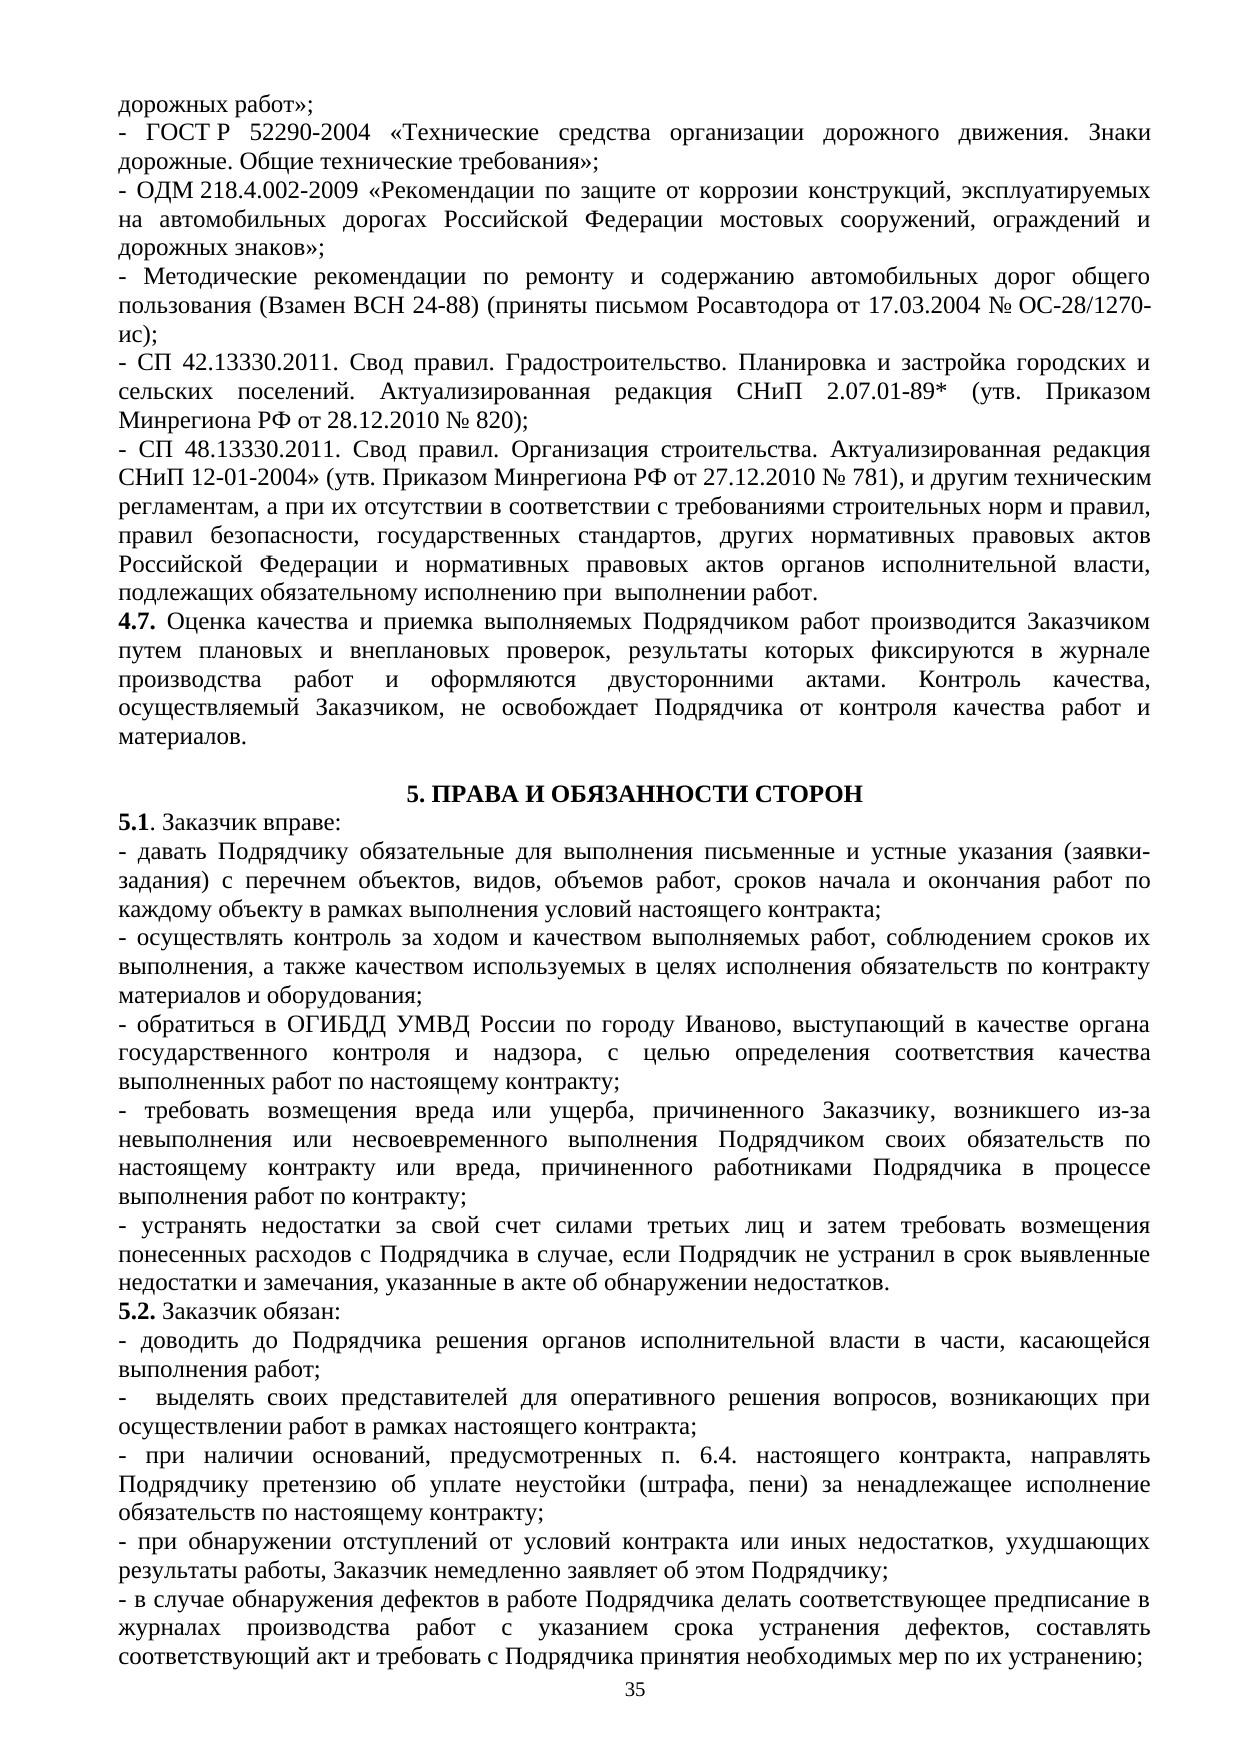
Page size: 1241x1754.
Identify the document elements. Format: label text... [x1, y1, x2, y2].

text - требовать возмещения вреда или ущерба, причиненного Заказчику, возникшего из-за невыполнения или несвоевременного выполнения Подрядчиком своих обязательств по настоящему контракту или вреда, причиненного работниками Подрядчика в процессе выполнения работ по контракту; [118, 1095, 1152, 1210]
text 5.2. Заказчик обязан: [118, 1296, 1152, 1325]
text - ГОСТ Р 52290-2004 «Технические средства организации дорожного движения. Знаки дорожные. Общие технические требования»; [118, 117, 1152, 175]
text - Методические рекомендации по ремонту и содержанию автомобильных дорог общего пользования (Взамен ВСН 24-88) (приняты письмом Росавтодора от 17.03.2004 № ОС-28/1270-ис); [118, 261, 1152, 347]
list - СП 42.13330.2011. Свод правил. Градостроительство. Планировка и застройка городских и сельских поселений. Актуализированная редакция СНиП 2.07.01-89* (утв. Приказом Минрегиона РФ от 28.12.2010 № 820); [118, 347, 1152, 434]
text - при наличии оснований, предусмотренных п. 6.4. настоящего контракта, направлять Подрядчику претензию об уплате неустойки (штрафа, пени) за ненадлежащее исполнение обязательств по настоящему контракту; [118, 1440, 1152, 1526]
text - при обнаружении отступлений от условий контракта или иных недостатков, ухудшающих результаты работы, Заказчик немедленно заявляет об этом Подрядчику; [118, 1526, 1152, 1584]
text - доводить до Подрядчика решения органов исполнительной власти в части, касающейся выполнения работ; [118, 1325, 1152, 1382]
list выделять своих представителей для оперативного решения вопросов, возникающих при осуществлении работ в рамках настоящего контракта; [118, 1382, 1152, 1440]
text - осуществлять контроль за ходом и качеством выполняемых работ, соблюдением сроков их выполнения, а также качеством используемых в целях исполнения обязательств по контракту материалов и оборудования; [118, 922, 1152, 1009]
text - давать Подрядчику обязательные для выполнения письменные и устные указания (заявки-задания) с перечнем объектов, видов, объемов работ, сроков начала и окончания работ по каждому объекту в рамках выполнения условий настоящего контракта; [118, 836, 1152, 922]
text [118, 89, 1152, 117]
text 5.1. Заказчик вправе: [118, 807, 1152, 836]
text - обратиться в ОГИБДД УМВД России по городу Иваново, выступающий в качестве органа государственного контроля и надзора, с целью определения соответствия качества выполненных работ по настоящему контракту; [118, 1009, 1152, 1095]
text 5. ПРАВА И ОБЯЗАННОСТИ СТОРОН [118, 779, 1152, 807]
text - СП 48.13330.2011. Свод правил. Организация строительства. Актуализированная редакция СНиП 12-01-2004» (утв. Приказом Минрегиона РФ от 27.12.2010 № 781), и другим техническим регламентам, а при их отсутствии в соответствии с требованиями строительных норм и правил, правил безопасности, государственных стандартов, других нормативных правовых актов Российской Федерации и нормативных правовых актов органов исполнительной власти, подлежащих обязательному исполнению при выполнении работ. [118, 434, 1152, 606]
text 4.7. Оценка качества и приемка выполняемых Подрядчиком работ производится Заказчиком путем плановых и внеплановых проверок, результаты которых фиксируются в журнале производства работ и оформляются двусторонними актами. Контроль качества, осуществляемый Заказчиком, не освобождает Подрядчика от контроля качества работ и материалов. [118, 606, 1152, 750]
text - ОДМ 218.4.002-2009 «Рекомендации по защите от коррозии конструкций, эксплуатируемых на автомобильных дорогах Российской Федерации мостовых сооружений, ограждений и дорожных знаков»; [118, 175, 1152, 261]
text - устранять недостатки за свой счет силами третьих лиц и затем требовать возмещения понесенных расходов с Подрядчика в случае, если Подрядчик не устранил в срок выявленные недостатки и замечания, указанные в акте об обнаружении недостатков. [118, 1210, 1152, 1296]
text - в случае обнаружения дефектов в работе Подрядчика делать соответствующее предписание в журналах производства работ с указанием срока устранения дефектов, составлять соответствующий акт и требовать с Подрядчика принятия необходимых мер по их устранению; [118, 1584, 1152, 1670]
